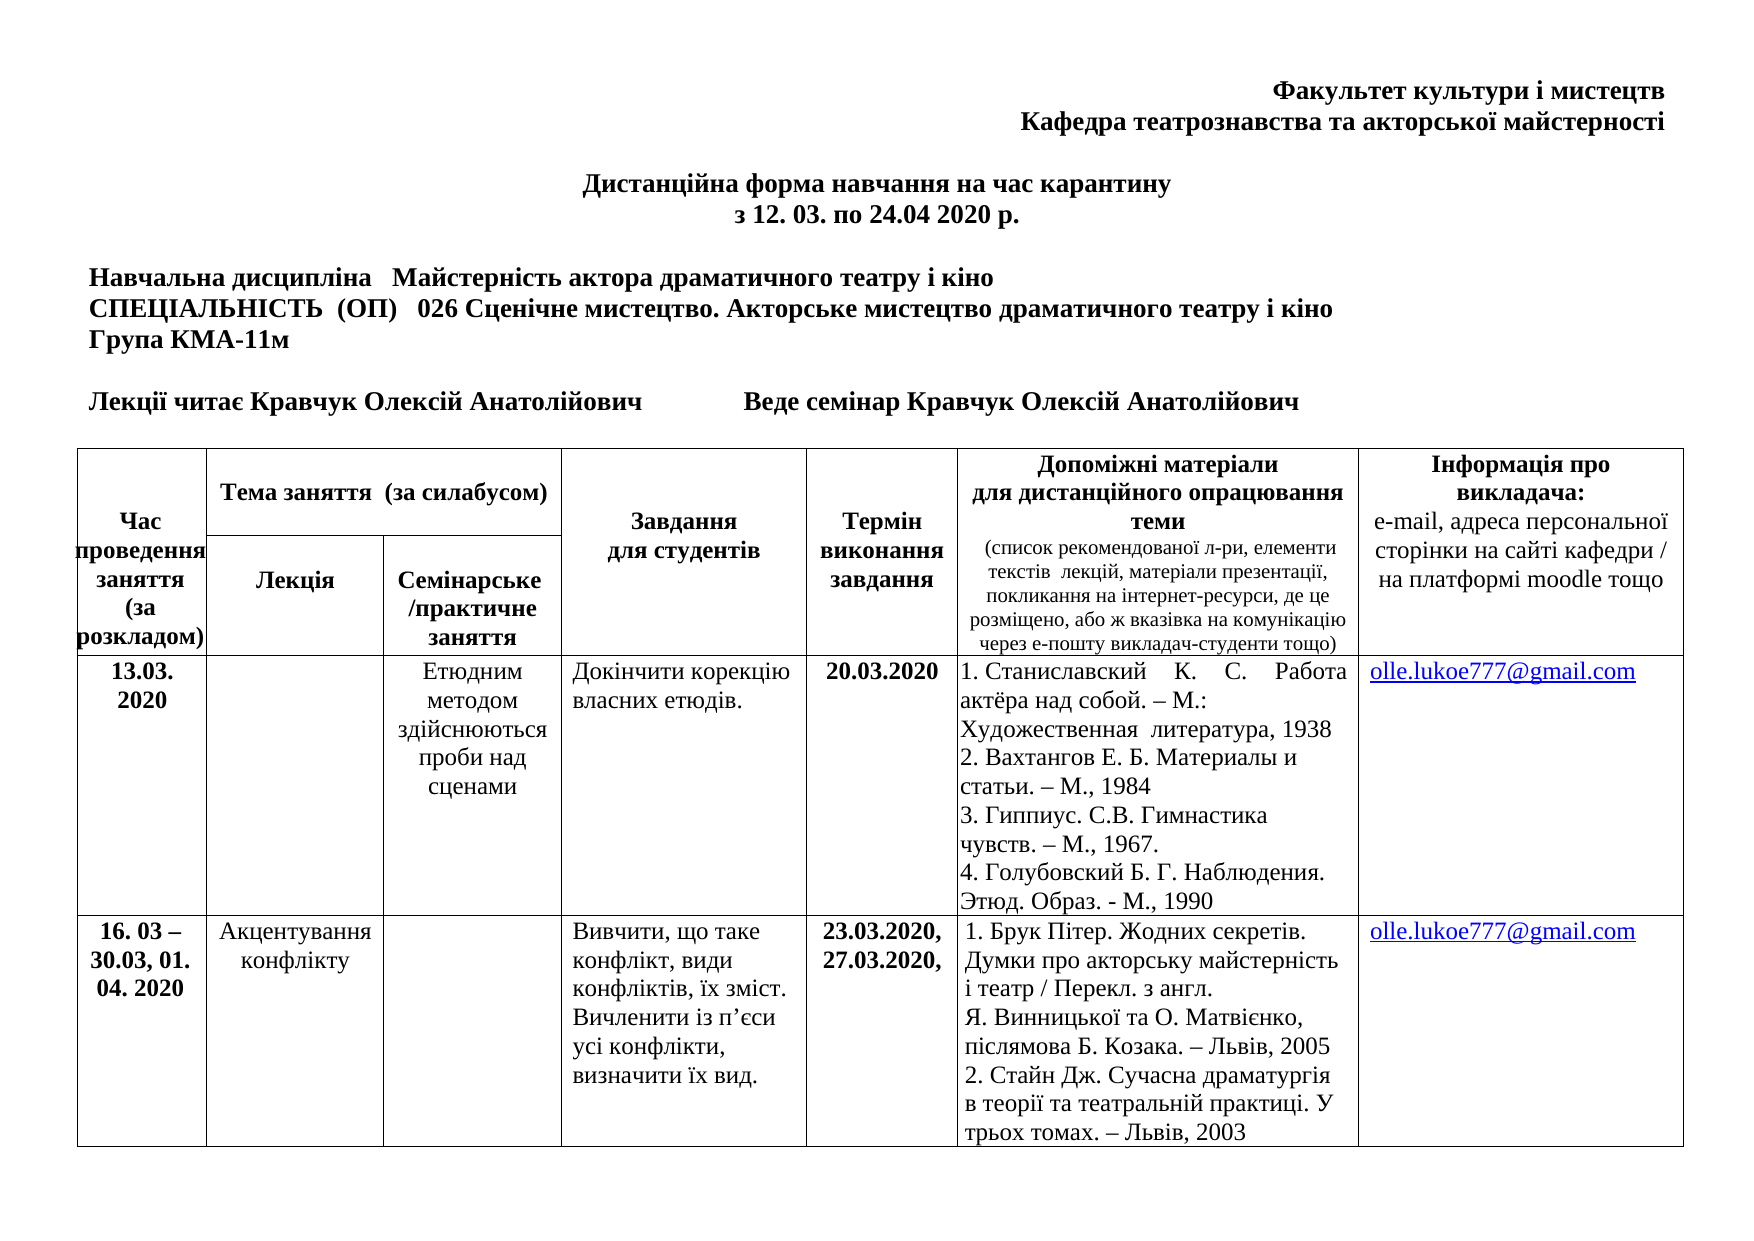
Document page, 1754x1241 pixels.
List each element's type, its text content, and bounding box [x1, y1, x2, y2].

text СПЕЦІАЛЬНІСТЬ (ОП) 026 Сценічне мистецтво. Акторське мистецтво драматичного театру і кіно [88, 292, 1665, 323]
table_header Час проведення заняття (за розкладом) [78, 449, 206, 655]
table_cell Семінарське /практичне заняття [384, 536, 561, 655]
table_cell 13.03. 2020 [78, 656, 206, 915]
text Дистанційна форма навчання на час карантину [88, 167, 1665, 198]
text Факультет культури і мистецтв [88, 74, 1665, 105]
table_cell Лекція [207, 536, 383, 655]
table_header Термін виконання завдання [807, 449, 957, 655]
table_cell 20.03.2020 [807, 656, 957, 915]
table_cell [1359, 916, 1683, 1146]
table_cell 1. Станиславский К. С. Работа актёра над собой. – М.: Художественная литература, 1938 2. Вахтангов Е. Б. Материалы и статьи. – М., 1984 3. Гиппиус. С.В. Гимнастика чувств. – М., 1967. 4. Голубовский Б. Г. Наблюдения. Этюд. Образ. - М., 1990 [958, 656, 1358, 915]
text Навчальна дисципліна Майстерність актора драматичного театру і кіно [88, 261, 1665, 292]
table_cell Докінчити корекцію власних етюдів. [562, 656, 806, 915]
table_cell olle.lukoe777@gmail.com [1359, 656, 1683, 915]
text з 12. 03. по 24.04 2020 р. [88, 198, 1665, 229]
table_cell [807, 916, 957, 1146]
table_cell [958, 916, 1358, 1146]
table_header Завдання для студентів [562, 449, 806, 655]
table_header Інформація про викладача: e-mail, адреса персональної сторінки на сайті кафедри / на платформі moodle тощо [1359, 449, 1683, 655]
text Група КМА-11м [88, 323, 1665, 354]
table_cell [384, 916, 561, 1146]
text Кафедра театрознавства та акторської майстерності [88, 105, 1665, 136]
text Лекції читає Кравчук Олексій Анатолійович Веде семінар Кравчук Олексій Анатолійович [88, 385, 1665, 416]
table_header Допоміжні матеріали для дистанційного опрацювання теми (список рекомендованої л-ри, елементи текстів лекцій, матеріали презентації, покликання на інтернет-ресурси, де це розміщено, або ж вказівка на комунікацію через е-пошту викладач-студенти тощо) [958, 449, 1358, 655]
table_header Тема заняття (за силабусом) [207, 449, 561, 535]
table_cell [207, 656, 383, 915]
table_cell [562, 916, 806, 1146]
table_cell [78, 916, 206, 1146]
table_cell Етюдним методом здійснюються проби над сценами [384, 656, 561, 915]
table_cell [207, 916, 383, 1146]
